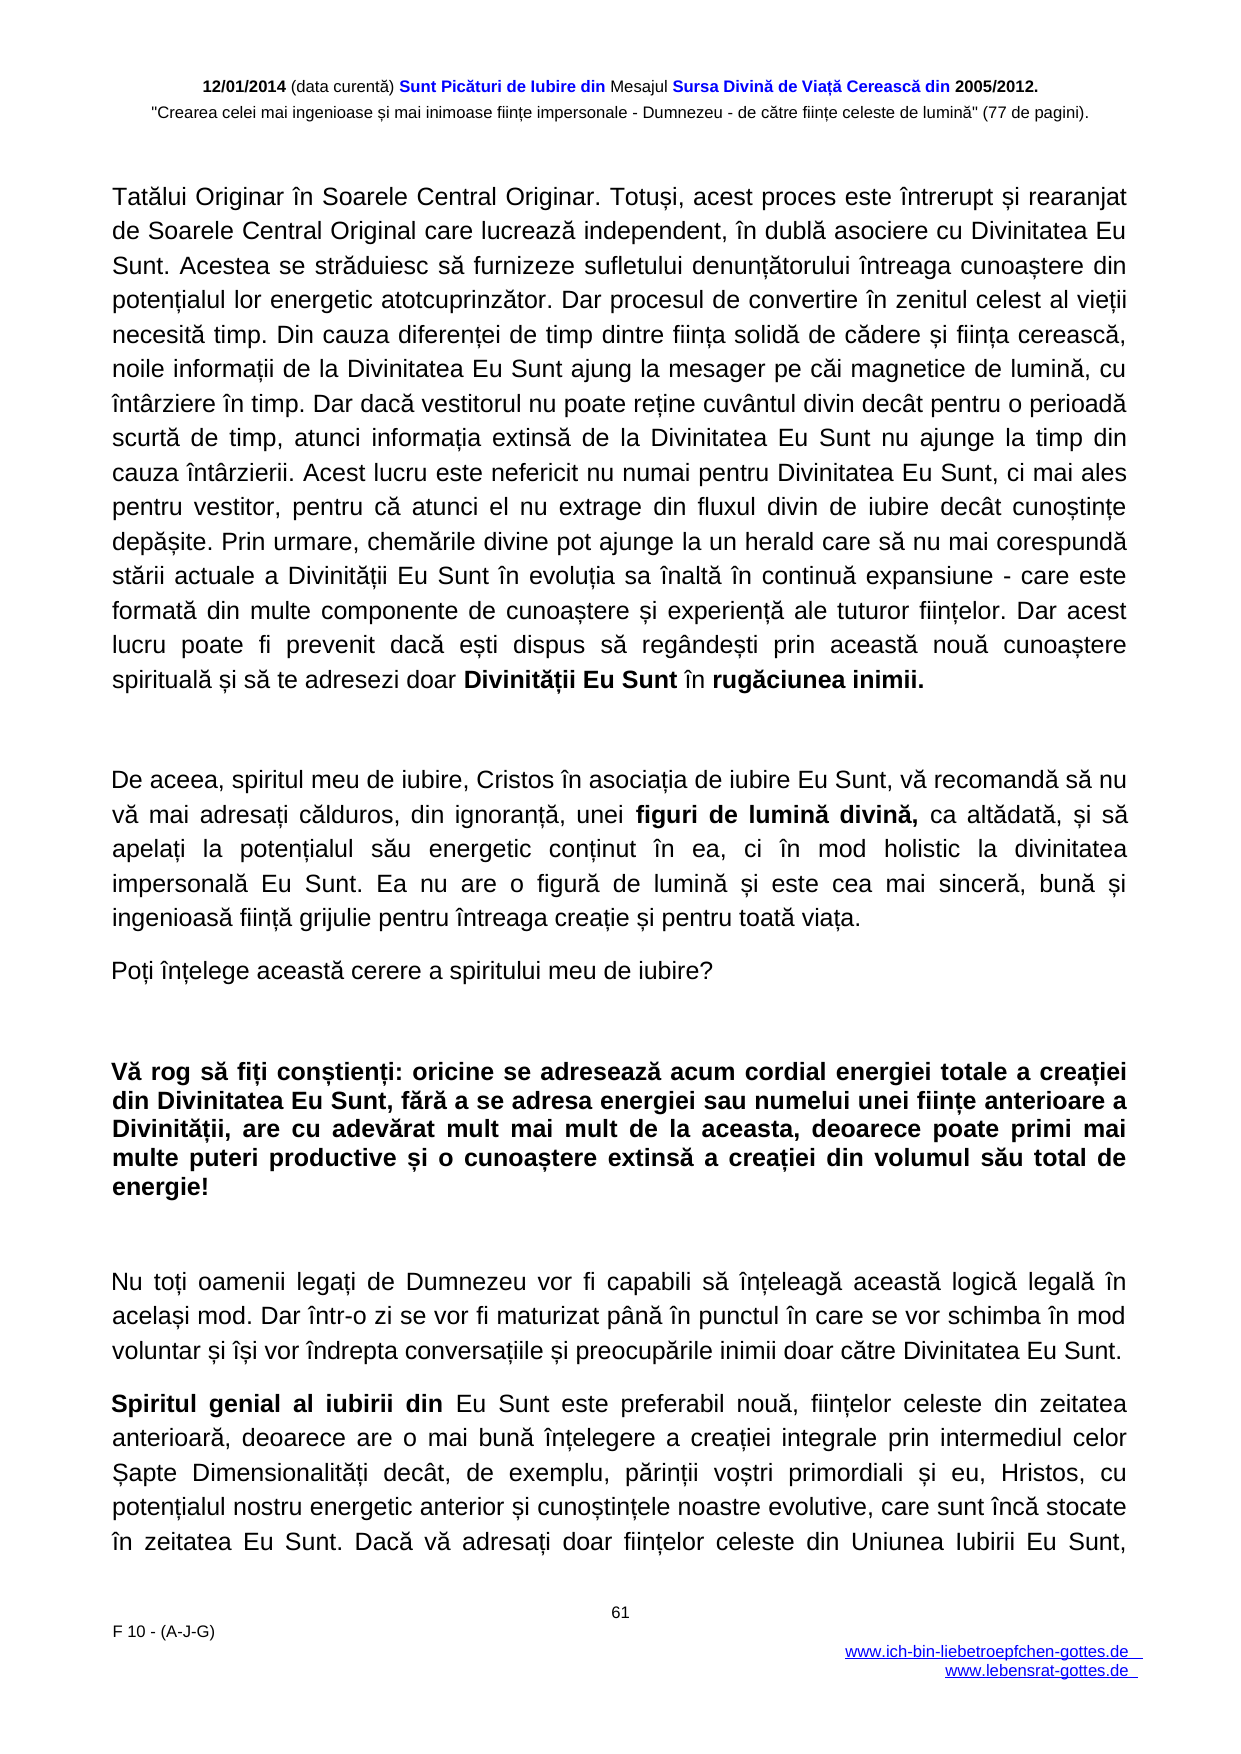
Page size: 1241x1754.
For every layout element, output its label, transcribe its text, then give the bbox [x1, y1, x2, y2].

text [111, 1389, 1128, 1556]
text Poți înțelege această cerere a spiritului meu de iubire? [111, 956, 1128, 985]
text Nu toți oamenii legați de Dumnezeu vor fi capabili să înțeleagă această logică legală în același mod. Dar într-o zi se vor fi maturizat până în punctul în care se vor schimba în mod voluntar și își vor îndrepta conversațiile și preocupările inimii doar către Divinitatea Eu Sunt. [111, 1267, 1128, 1364]
text Vă rog să fiți conștienți: oricine se adresează acum cordial energiei totale a creației din Divinitatea Eu Sunt, fără a se adresa energiei sau numelui unei ființe anterioare a Divinității, are cu adevărat mult mai mult de la aceasta, deoarece poate primi mai multe puteri productive și o cunoaștere extinsă a creației din volumul său total de energie! [111, 1057, 1128, 1201]
text De aceea, spiritul meu de iubire, Cristos în asociația de iubire Eu Sunt, vă recomandă să nu vă mai adresați călduros, din ignoranță, unei figuri de lumină divină, ca altădată, și să apelați la potențialul său energetic conținut în ea, ci în mod holistic la divinitatea impersonală Eu Sunt. Ea nu are o figură de lumină și este cea mai sinceră, bună și ingenioasă ființă grijulie pentru întreaga creație și pentru toată viața. [111, 765, 1128, 932]
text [111, 182, 1128, 693]
